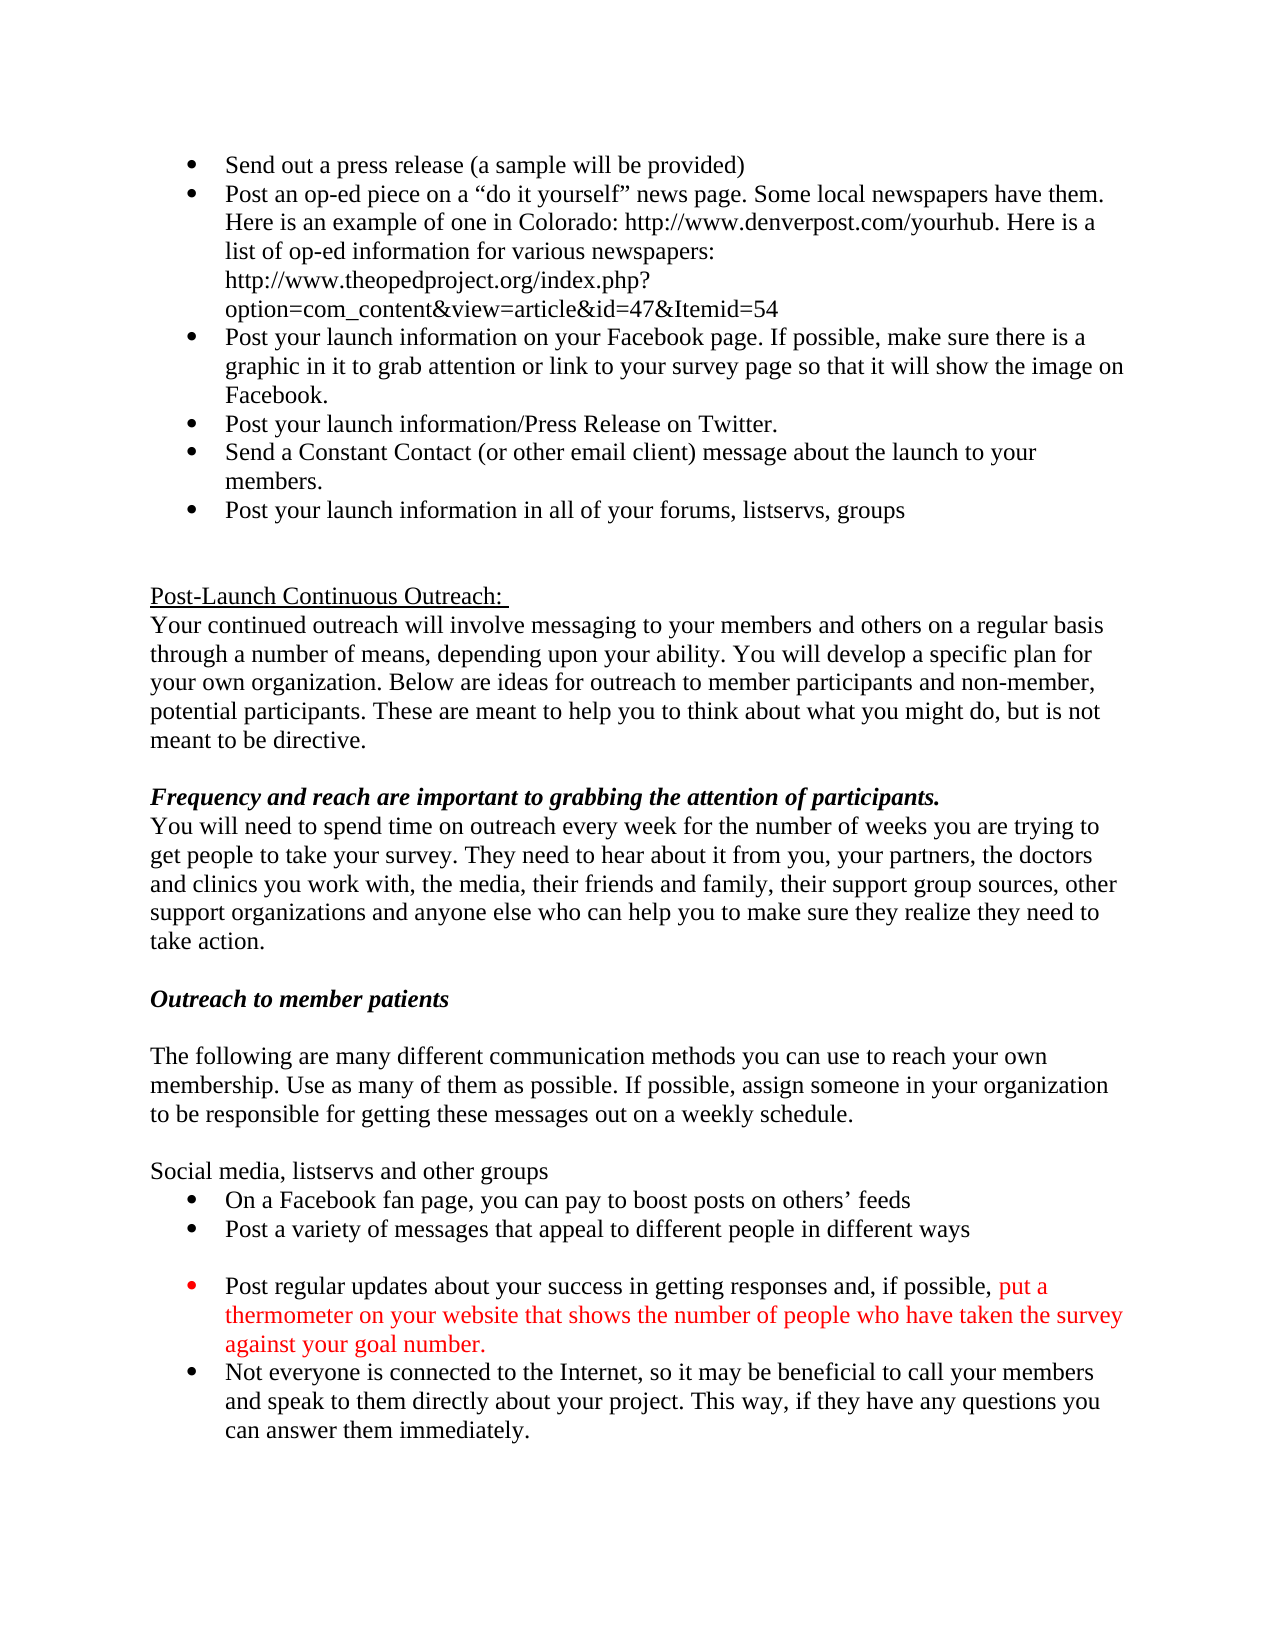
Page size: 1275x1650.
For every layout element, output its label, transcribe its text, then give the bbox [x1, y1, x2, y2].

text Your continued outreach will involve messaging to your members and others on a regular basis through a number of means, depending upon your ability. You will develop a specific plan for your own organization. Below are ideas for outreach to member participants and non-member, potential participants. These are meant to help you to think about what you might do, but is not meant to be directive. [150, 610, 1125, 754]
text Post-Launch Continuous Outreach: [150, 581, 1125, 610]
text The following are many different communication methods you can use to reach your own membership. Use as many of them as possible. If possible, assign someone in your organization to be responsible for getting these messages out on a weekly schedule. [150, 1041, 1125, 1127]
list On a Facebook fan page, you can pay to boost posts on others’ feeds [187, 1185, 1125, 1214]
text Outreach to member patients [150, 984, 1125, 1012]
text Social media, listservs and other groups [150, 1156, 1125, 1185]
text Frequency and reach are important to grabbing the attention of participants. [150, 782, 1125, 811]
list Post a variety of messages that appeal to different people in different ways [187, 1214, 1125, 1242]
list Post regular updates about your success in getting responses and, if possible, put a thermometer on your website that shows the number of people who have taken the survey against your goal number. [187, 1271, 1125, 1357]
list Not everyone is connected to the Internet, so it may be beneficial to call your members and speak to them directly about your project. This way, if they have any questions you can answer them immediately. [187, 1357, 1125, 1444]
text You will need to spend time on outreach every week for the number of weeks you are trying to get people to take your survey. They need to hear about it from you, your partners, the doctors and clinics you work with, the media, their friends and family, their support group sources, other support organizations and anyone else who can help you to make sure they realize they need to take action. [150, 811, 1125, 955]
list Send out a press release (a sample will be provided) [187, 150, 1125, 179]
list Post an op-ed piece on a “do it yourself” news page. Some local newspapers have them. Here is an example of one in Colorado: http://www.denverpost.com/yourhub. Here is a list of op-ed information for various newspapers: http://www.theopedproject.org/index.php?option=com_content&view=article&id=47&Itemid=54 [187, 179, 1125, 322]
list Post your launch information on your Facebook page. If possible, make sure there is a graphic in it to grab attention or link to your survey page so that it will show the image on Facebook. [187, 322, 1125, 409]
list Post your launch information/Press Release on Twitter. [187, 409, 1125, 437]
list Post your launch information in all of your forums, listservs, groups [187, 495, 1125, 524]
list Send a Constant Contact (or other email client) message about the launch to your members. [187, 437, 1125, 495]
